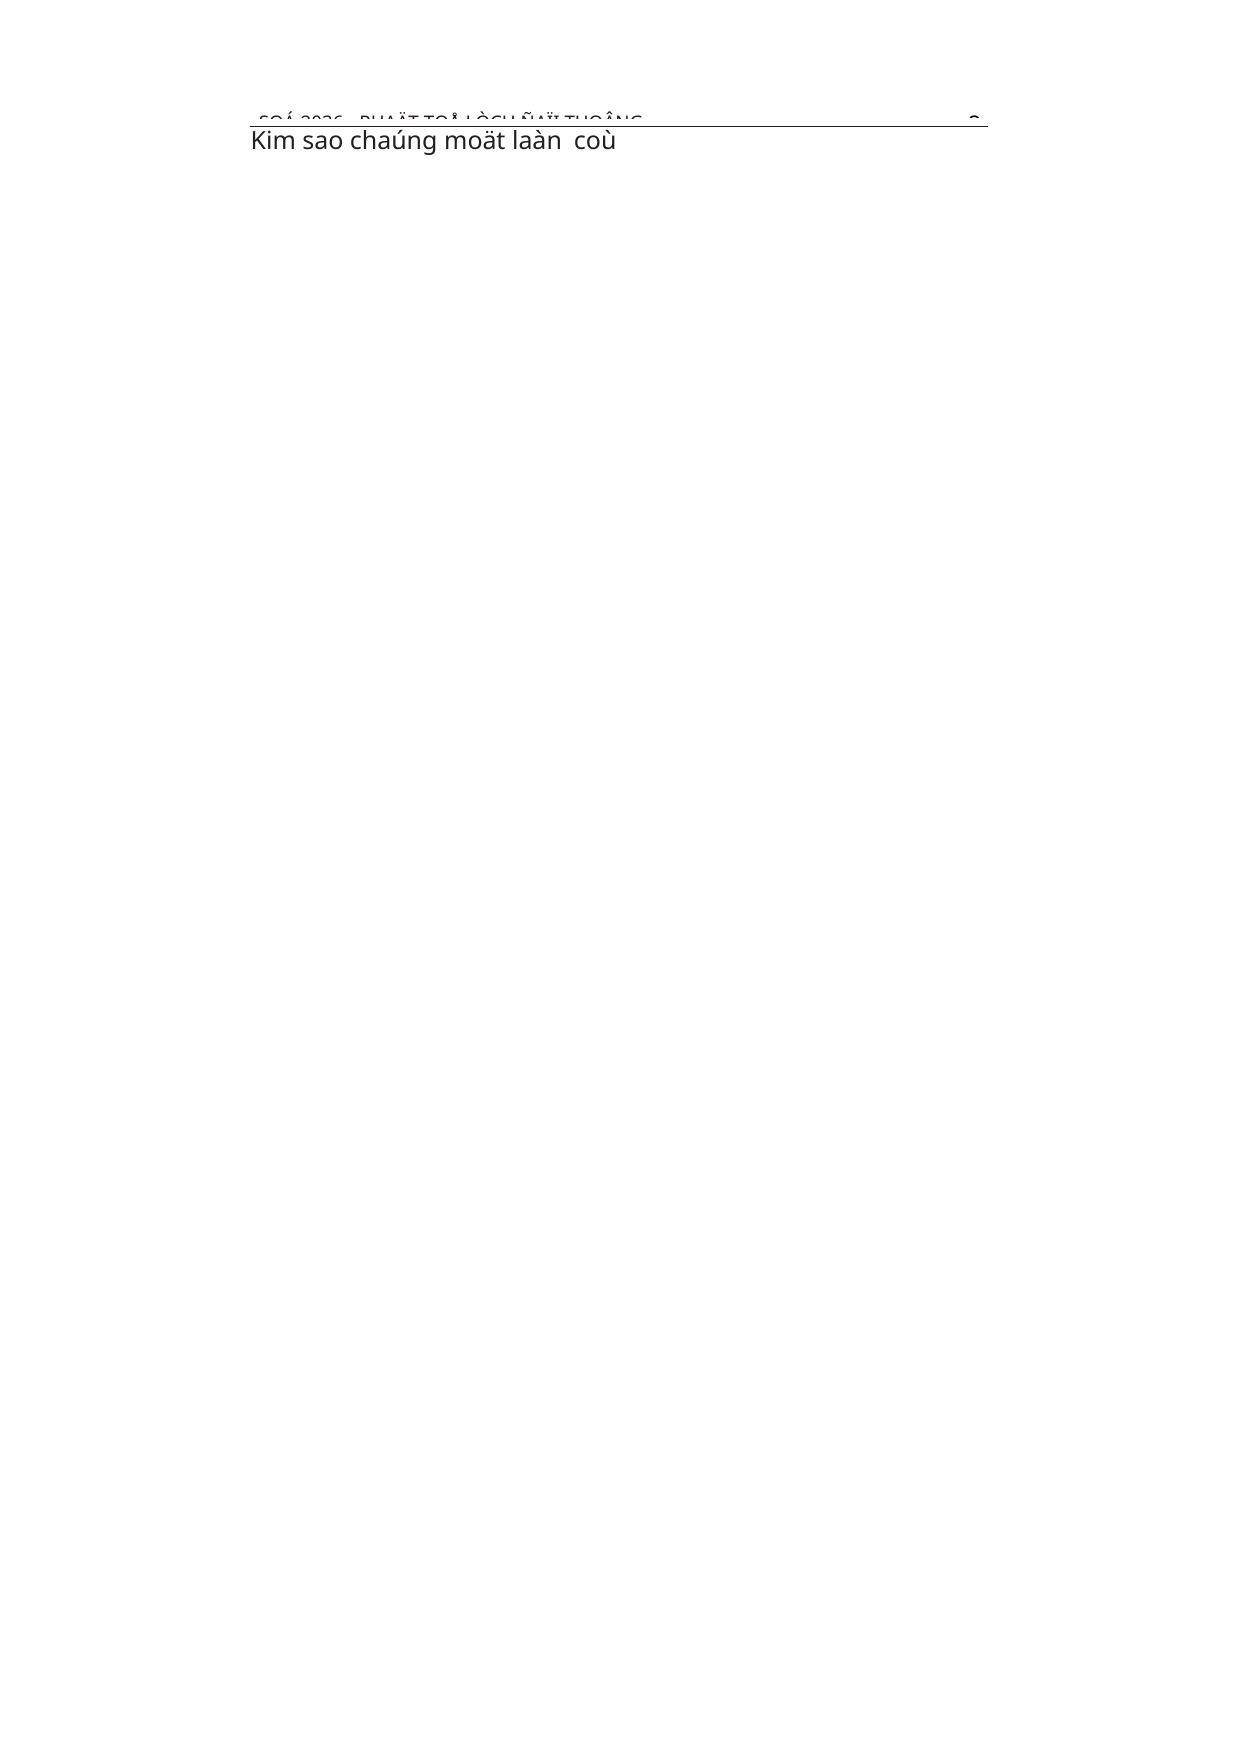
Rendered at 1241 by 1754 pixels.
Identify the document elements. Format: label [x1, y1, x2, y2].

text [250, 125, 990, 156]
